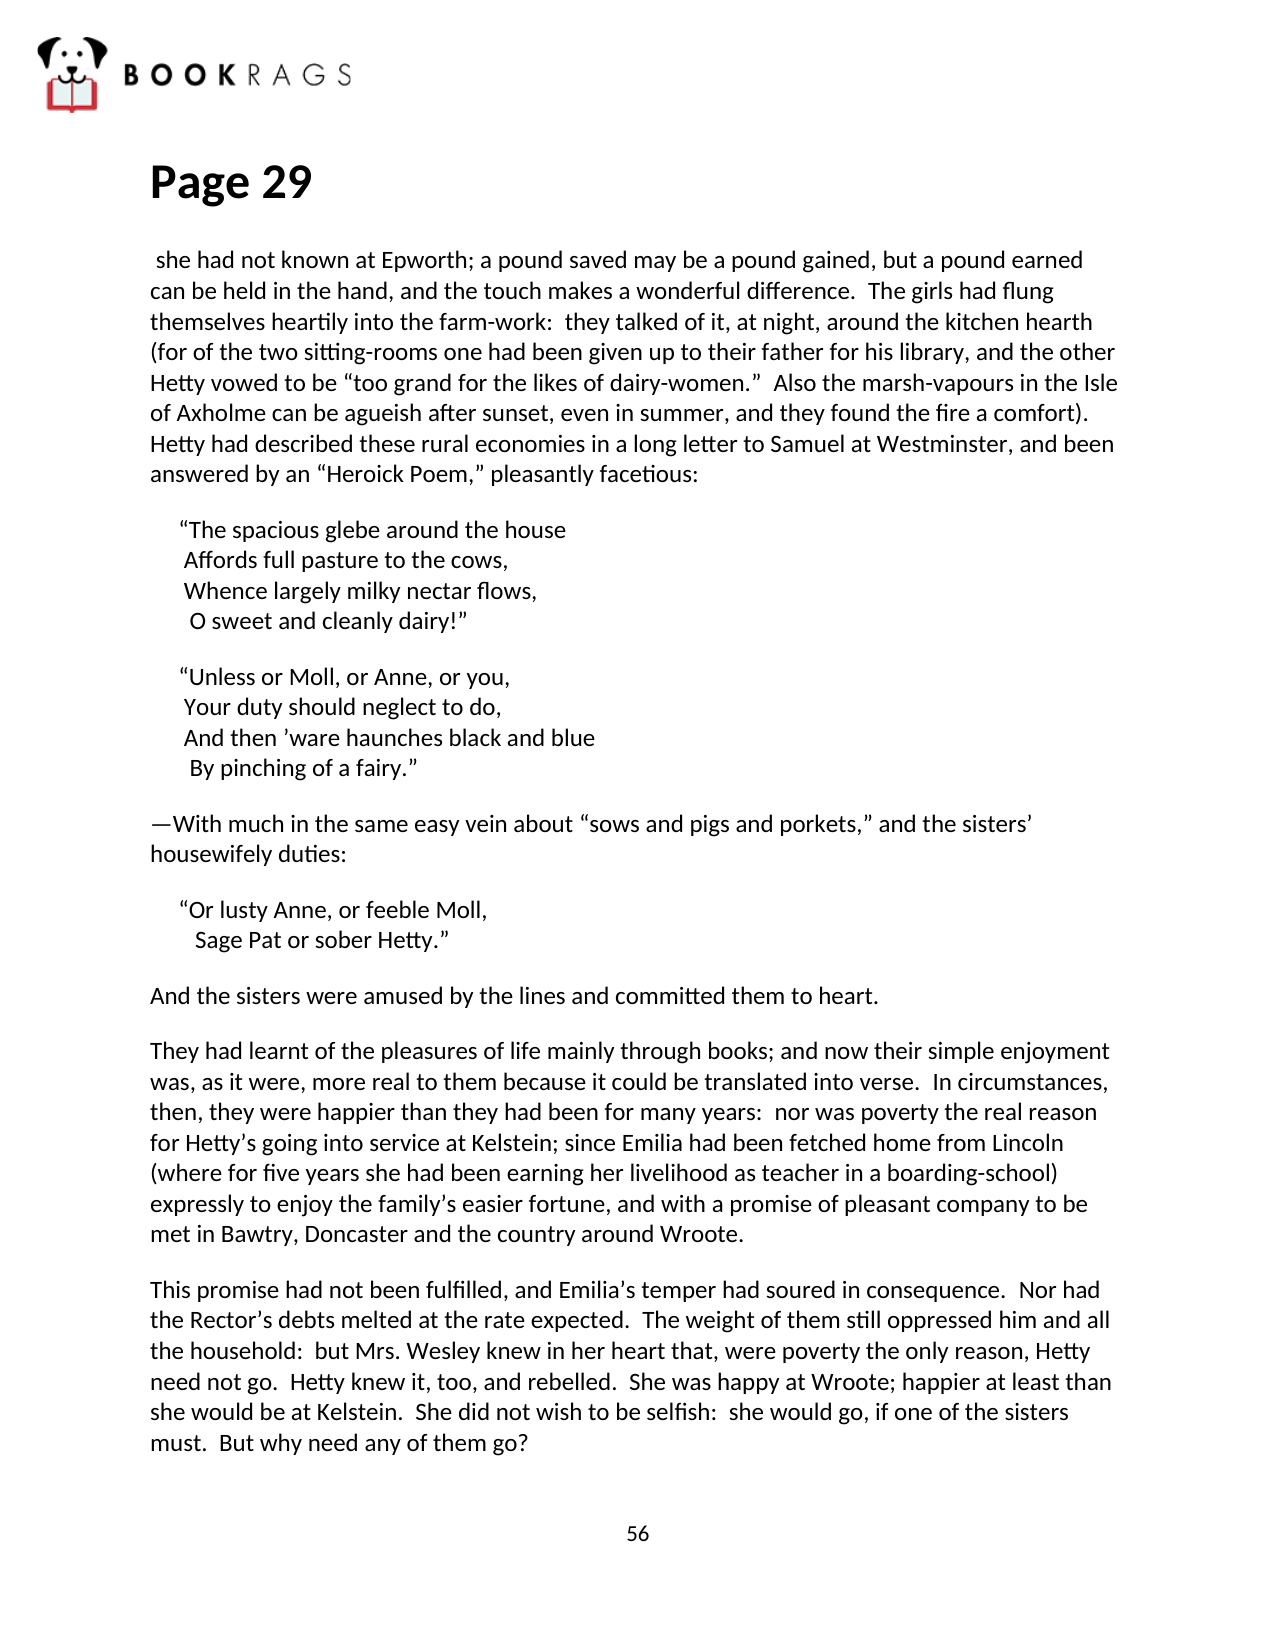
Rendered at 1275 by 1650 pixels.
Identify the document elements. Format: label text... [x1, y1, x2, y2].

text Page 29 [150, 150, 1125, 211]
text And the sisters were amused by the lines and committed them to heart. [150, 980, 1125, 1011]
text “The spacious glebe around the house Affords full pasture to the cows, Whence largely milky nectar flows, O sweet and cleanly dairy!” [150, 514, 1125, 636]
text —­With much in the same easy vein about “sows and pigs and porkets,” and the sisters’ housewifely duties: [150, 808, 1125, 869]
text “Or lusty Anne, or feeble Moll, Sage Pat or sober Hetty.” [150, 894, 1125, 955]
text This promise had not been fulfilled, and Emilia’s temper had soured in consequence. Nor had the Rector’s debts melted at the rate expected. The weight of them still oppressed him and all the household: but Mrs. Wesley knew in her heart that, were poverty the only reason, Hetty need not go. Hetty knew it, too, and rebelled. She was happy at Wroote; happier at least than she would be at Kelstein. She did not wish to be selfish: she would go, if one of the sisters must. But why need any of them go? [150, 1274, 1125, 1457]
text she had not known at Epworth; a pound saved may be a pound gained, but a pound earned can be held in the hand, and the touch makes a wonderful difference. The girls had flung themselves heartily into the farm-work: they talked of it, at night, around the kitchen hearth (for of the two sitting-rooms one had been given up to their father for his library, and the other Hetty vowed to be “too grand for the likes of dairy-women.” Also the marsh-vapours in the Isle of Axholme can be agueish after sunset, even in summer, and they found the fire a comfort). Hetty had described these rural economies in a long letter to Samuel at Westminster, and been answered by an “Heroick Poem,” pleasantly facetious: [150, 244, 1125, 489]
text They had learnt of the pleasures of life mainly through books; and now their simple enjoyment was, as it were, more real to them because it could be translated into verse. In circumstances, then, they were happier than they had been for many years: nor was poverty the real reason for Hetty’s going into service at Kelstein; since Emilia had been fetched home from Lincoln (where for five years she had been earning her livelihood as teacher in a boarding-school) expressly to enjoy the family’s easier fortune, and with a promise of pleasant company to be met in Bawtry, Doncaster and the country around Wroote. [150, 1036, 1125, 1249]
picture [37, 37, 351, 113]
text “Unless or Moll, or Anne, or you, Your duty should neglect to do, And then ’ware haunches black and blue By pinching of a fairy.” [150, 661, 1125, 783]
